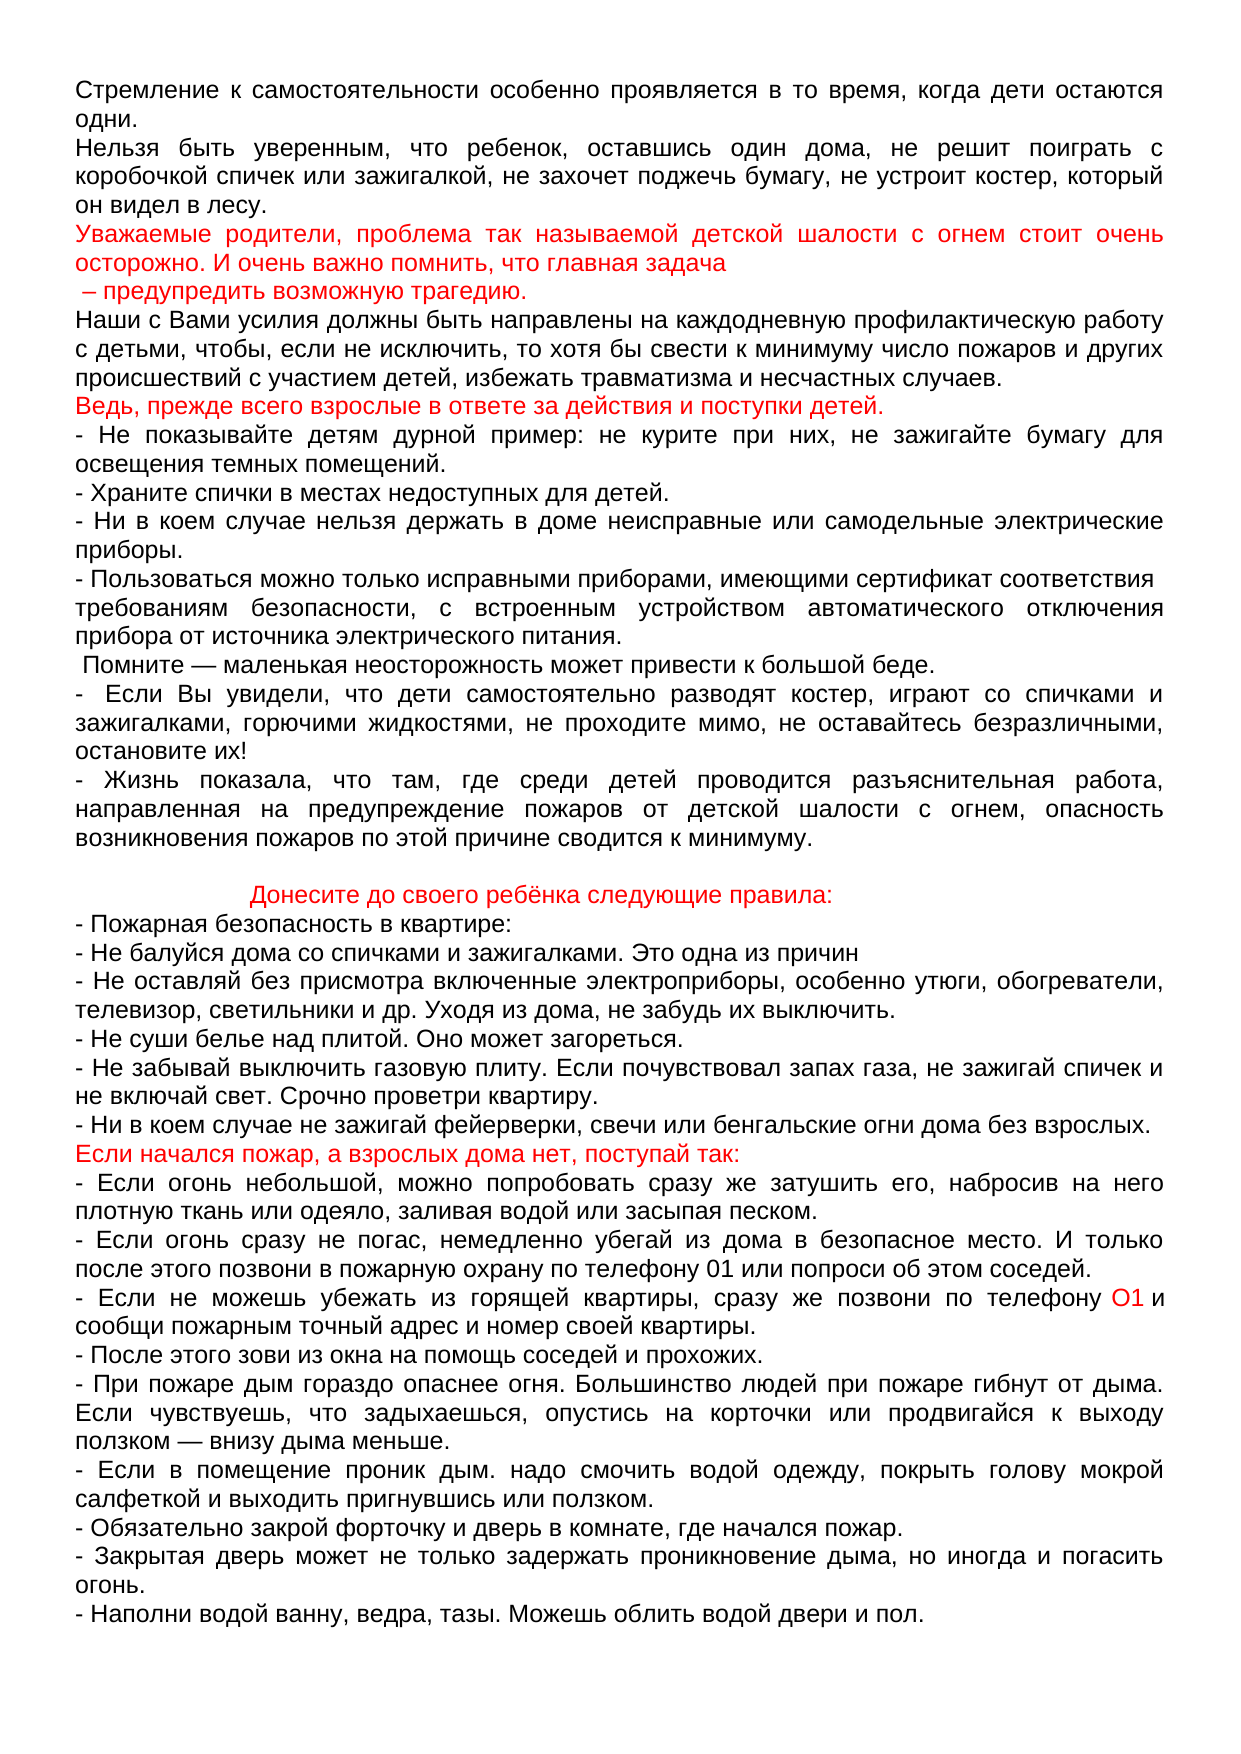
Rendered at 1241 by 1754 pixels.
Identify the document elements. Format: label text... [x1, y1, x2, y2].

text - Закрытая дверь может не только задержать проникновение дыма, но иногда и погасить огонь. [75, 1541, 1165, 1599]
text - Наполни водой ванну, ведра, тазы. Можешь облить водой двери и пол. [75, 1599, 1165, 1627]
text - Пользоваться можно только исправными приборами, имеющими сертификат соответствия [75, 564, 1165, 592]
text Помните — маленькая неосторожность может привести к большой беде. [75, 650, 1165, 679]
text Уважаемые родители, проблема так называемой детской шалости с огнем стоит очень осторожно. И очень важно помнить, что главная задача [75, 219, 1165, 276]
text - Не забывай выключить газовую плиту. Если почувствовал запах газа, не зажигай спичек и не включай свет. Срочно проветри квартиру. [75, 1052, 1165, 1110]
text Донесите до своего ребёнка следующие правила: [75, 880, 1165, 909]
text требованиям безопасности, с встроенным устройством автоматического отключения прибора от источника электрического питания. [75, 592, 1165, 650]
text Нельзя быть уверенным, что ребенок, оставшись один дома, не решит поиграть с коробочкой спичек или зажигалкой, не захочет поджечь бумагу, не устроит костер, который он видел в лесу. [75, 132, 1165, 219]
text - Обязательно закрой форточку и дверь в комнате, где начался пожар. [75, 1512, 1165, 1541]
text - Ни в коем случае не зажигай фейерверки, свечи или бенгальские огни дома без взрослых. [75, 1110, 1165, 1139]
text - Если Вы увидели, что дети самостоятельно разводят костер, играют со спичками и зажигалками, горючими жидкостями, не проходите мимо, не оставайтесь безразличными, остановите их! [75, 679, 1165, 765]
text - После этого зови из окна на помощь соседей и прохожих. [75, 1340, 1165, 1369]
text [75, 75, 1165, 132]
text - Если огонь небольшой, можно попробовать сразу же затушить его, набросив на него плотную ткань или одеяло, заливая водой или засыпая песком. [75, 1167, 1165, 1225]
text - Пожарная безопасность в квартире: [75, 909, 1165, 937]
text - Если огонь сразу не погас, немедленно убегай из дома в безопасное место. И только после этого позвони в пожарную охрану по телефону 01 или попроси об этом соседей. [75, 1225, 1165, 1282]
text - При пожаре дым гораздо опаснее огня. Большинство людей при пожаре гибнут от дыма. Если чувствуешь, что задыхаешься, опустись на корточки или продвигайся к выходу ползком — внизу дыма меньше. [75, 1369, 1165, 1455]
text - Не суши белье над плитой. Оно может загореться. [75, 1024, 1165, 1052]
text - Если не можешь убежать из горящей квартиры, сразу же позвони по телефону О1 и сообщи пожарным точный адрес и номер своей квартиры. [75, 1282, 1165, 1340]
text - Не показывайте детям дурной пример: не курите при них, не зажигайте бумагу для освещения темных помещений. [75, 420, 1165, 477]
text Если начался пожар, а взрослых дома нет, поступай так: [75, 1139, 1165, 1167]
text Ведь, прежде всего взрослые в ответе за действия и поступки детей. [75, 391, 1165, 420]
text - Не оставляй без присмотра включенные электроприборы, особенно утюги, обогреватели, телевизор, светильники и др. Уходя из дома, не забудь их выключить. [75, 966, 1165, 1024]
text - Ни в коем случае нельзя держать в доме неисправные или самодельные электрические приборы. [75, 506, 1165, 564]
text - Если в помещение проник дым. надо смочить водой одежду, покрыть голову мокрой салфеткой и выходить пригнувшись или ползком. [75, 1455, 1165, 1512]
text - Храните спички в местах недоступных для детей. [75, 477, 1165, 506]
text Наши с Вами усилия должны быть направлены на каждодневную профилактическую работу с детьми, чтобы, если не исключить, то хотя бы свести к минимуму число пожаров и других происшествий с участием детей, избежать травматизма и несчастных случаев. [75, 305, 1165, 391]
text - Жизнь показала, что там, где среди детей проводится разъяснительная работа, направленная на предупреждение пожаров от детской шалости с огнем, опасность возникновения пожаров по этой причине сводится к минимуму. [75, 765, 1165, 851]
text - Не балуйся дома со спичками и зажигалками. Это одна из причин [75, 937, 1165, 966]
text – предупредить возможную трагедию. [75, 276, 1165, 305]
